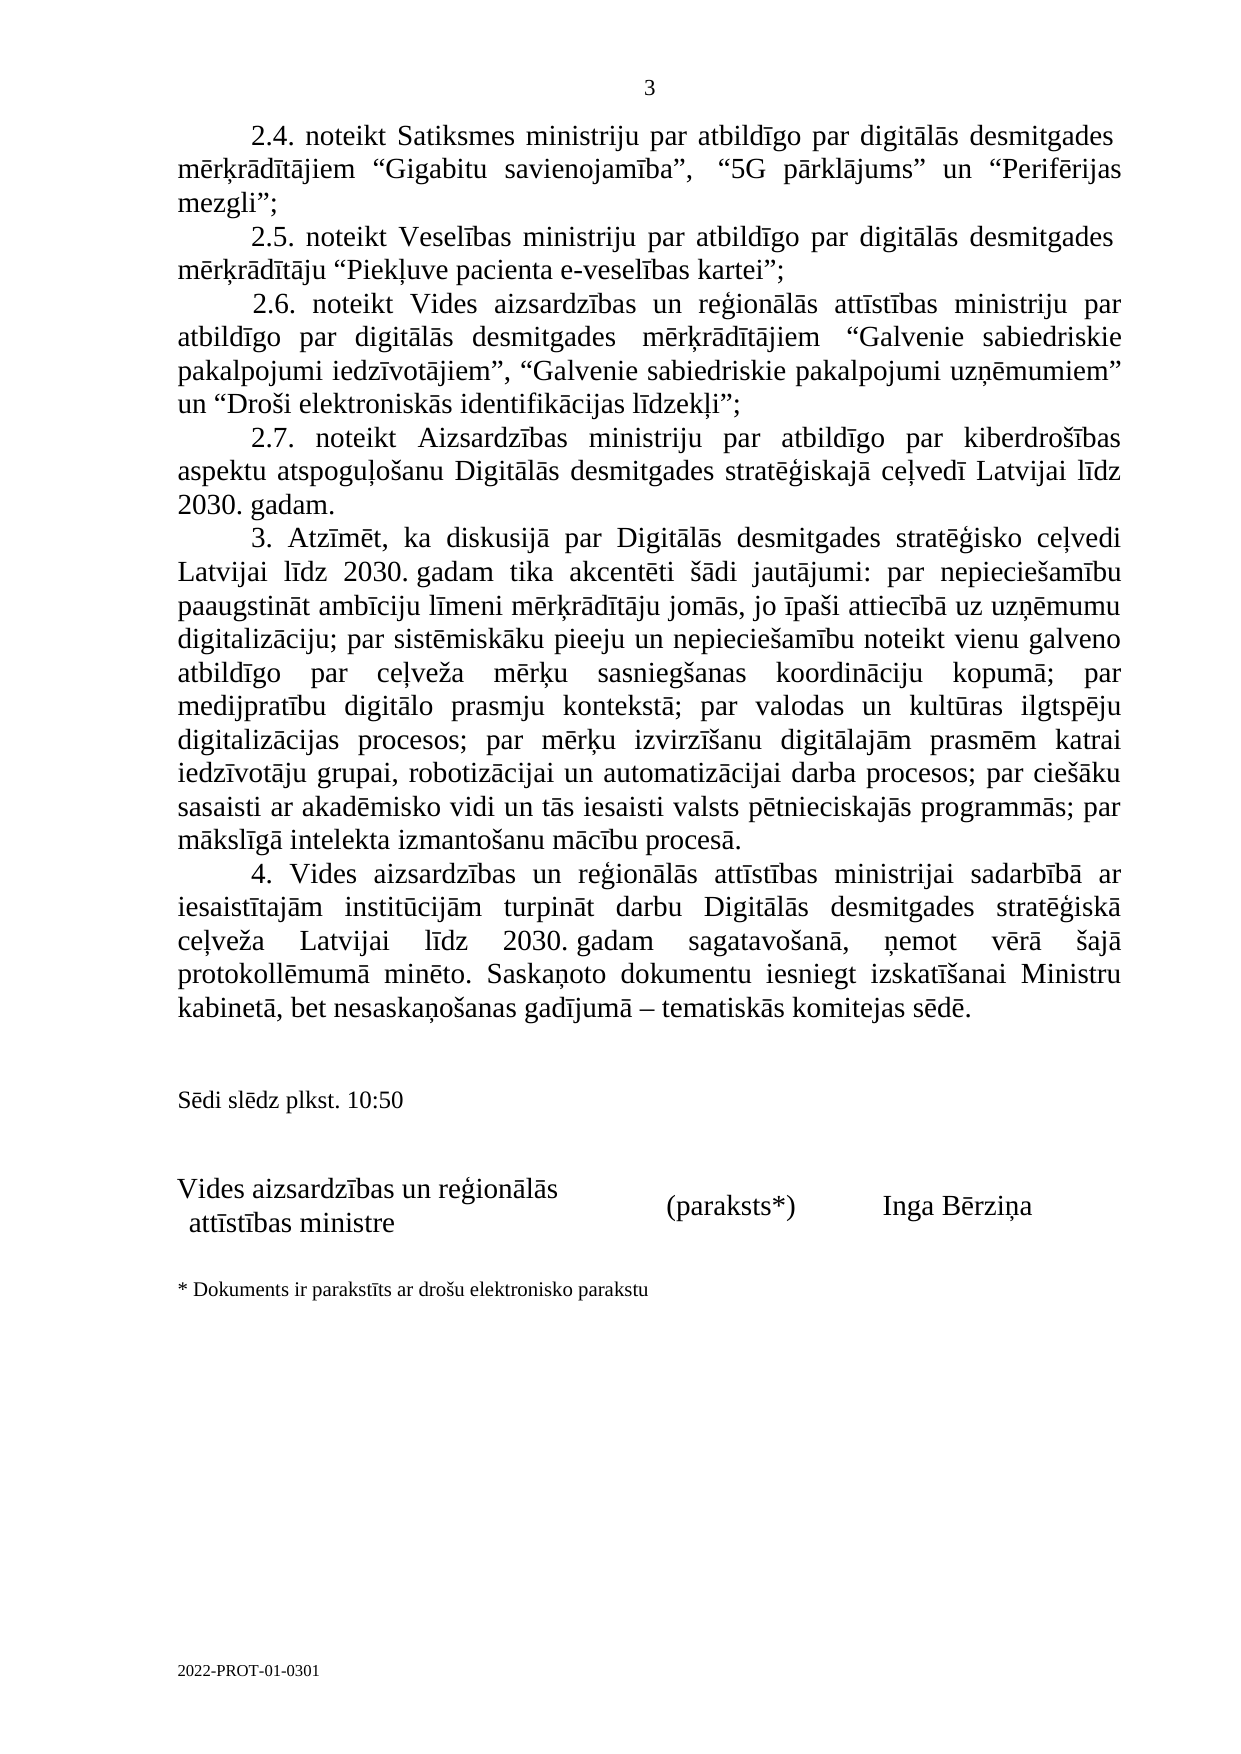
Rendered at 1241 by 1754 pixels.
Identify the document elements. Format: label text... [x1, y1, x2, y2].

text 2.6. noteikt Vides aizsardzības un reģionālās attīstības ministriju par atbildīgo par digitālās desmitgades mērķrādītājiem “Galvenie sabiedriskie pakalpojumi iedzīvotājiem”, “Galvenie sabiedriskie pakalpojumi uzņēmumiem” un “Droši elektroniskās identifikācijas līdzekļi”; [177, 286, 1122, 420]
list 4. Vides aizsardzības un reģionālās attīstības ministrijai sadarbībā ar iesaistītajām institūcijām turpināt darbu Digitālās desmitgades stratēģiskā ceļveža Latvijai līdz 2030. gadam sagatavošanā, ņemot vērā šajā protokollēmumā minēto. Saskaņoto dokumentu iesniegt izskatīšanai Ministru kabinetā, bet nesaskaņošanas gadījumā – tematiskās komitejas sēdē. [177, 856, 1122, 1024]
text * Dokuments ir parakstīts ar drošu elektronisko parakstu [177, 1277, 1122, 1301]
table_header Vides aizsardzības un reģionālās attīstības ministre [177, 1172, 591, 1239]
table_header (paraksts*) [591, 1172, 871, 1239]
text Sēdi slēdz plkst. 10:50 [177, 1085, 1122, 1114]
list 2.7. noteikt Aizsardzības ministriju par atbildīgo par kiberdrošības aspektu atspoguļošanu Digitālās desmitgades stratēģiskajā ceļvedī Latvijai līdz 2030. gadam. [177, 420, 1122, 521]
list 3. Atzīmēt, ka diskusijā par Digitālās desmitgades stratēģisko ceļvedi Latvijai līdz 2030. gadam tika akcentēti šādi jautājumi: par nepieciešamību paaugstināt ambīciju līmeni mērķrādītāju jomās, jo īpaši attiecībā uz uzņēmumu digitalizāciju; par sistēmiskāku pieeju un nepieciešamību noteikt vienu galveno atbildīgo par ceļveža mērķu sasniegšanas koordināciju kopumā; par medijpratību digitālo prasmju kontekstā; par valodas un kultūras ilgtspēju digitalizācijas procesos; par mērķu izvirzīšanu digitālajām prasmēm katrai iedzīvotāju grupai, robotizācijai un automatizācijai darba procesos; par ciešāku sasaisti ar akadēmisko vidi un tās iesaisti valsts pētnieciskajās programmās; par mākslīgā intelekta izmantošanu mācību procesā. [177, 521, 1122, 856]
table_header Inga Bērziņa [871, 1172, 1107, 1239]
list 2.5. noteikt Veselības ministriju par atbildīgo par digitālās desmitgades mērķrādītāju “Piekļuve pacienta e-veselības kartei”; [177, 219, 1122, 286]
list 2.4. noteikt Satiksmes ministriju par atbildīgo par digitālās desmitgades mērķrādītājiem “Gigabitu savienojamība”, “5G pārklājums” un “Perifērijas mezgli”; [177, 118, 1122, 219]
